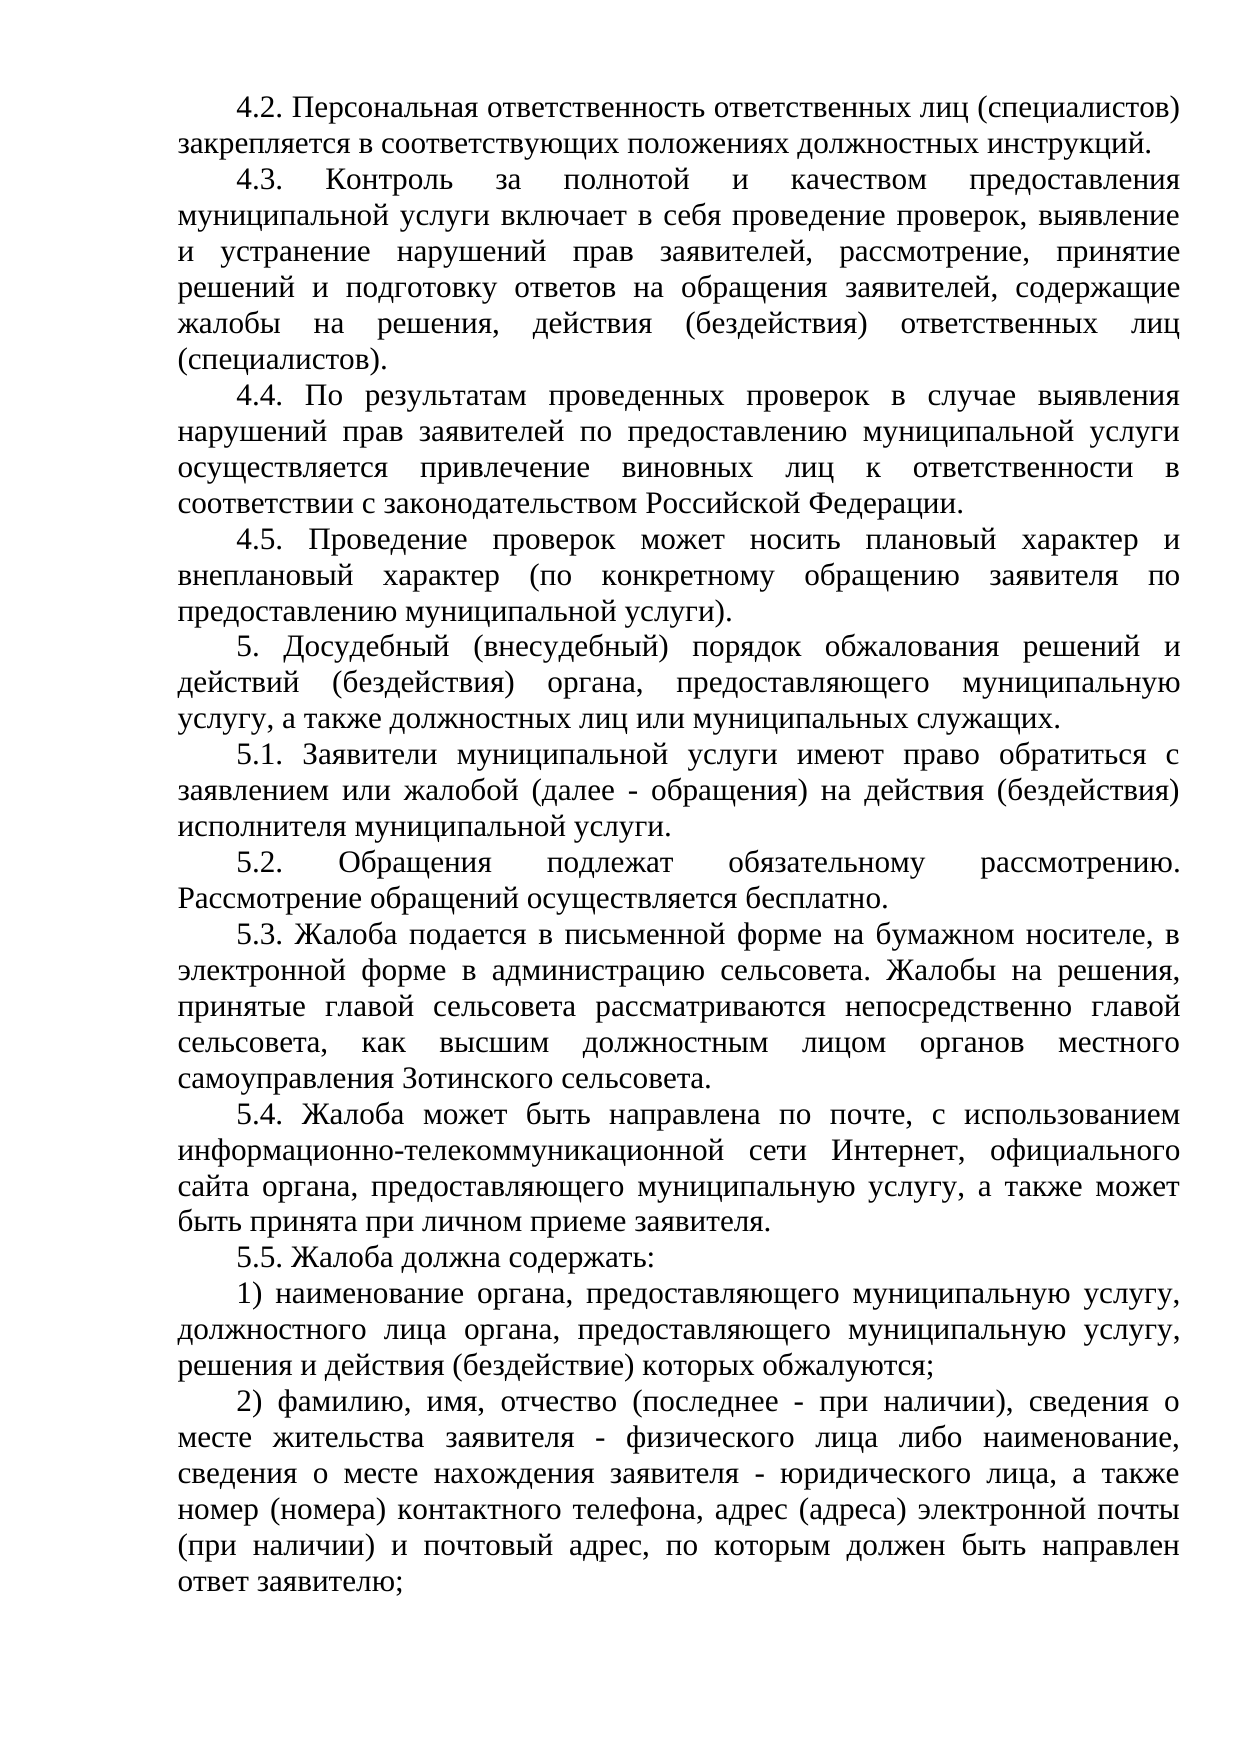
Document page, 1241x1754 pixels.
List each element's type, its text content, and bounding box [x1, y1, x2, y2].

text 4.4. По результатам проведенных проверок в случае выявления нарушений прав заявителей по предоставлению муниципальной услуги осуществляется привлечение виновных лиц к ответственности в соответствии с законодательством Российской Федерации. [177, 376, 1181, 520]
text 4.2. Персональная ответственность ответственных лиц (специалистов) закрепляется в соответствующих положениях должностных инструкций. [177, 89, 1181, 161]
text 5. Досудебный (внесудебный) порядок обжалования решений и действий (бездействия) органа, предоставляющего муниципальную услугу, а также должностных лиц или муниципальных служащих. [177, 628, 1181, 736]
text 5.2. Обращения подлежат обязательному рассмотрению. Рассмотрение обращений осуществляется бесплатно. [177, 843, 1181, 915]
text 1) наименование органа, предоставляющего муниципальную услугу, должностного лица органа, предоставляющего муниципальную услугу, решения и действия (бездействие) которых обжалуются; [177, 1274, 1181, 1382]
text 5.1. Заявители муниципальной услуги имеют право обратиться с заявлением или жалобой (далее - обращения) на действия (бездействия) исполнителя муниципальной услуги. [177, 736, 1181, 843]
text 2) фамилию, имя, отчество (последнее - при наличии), сведения о месте жительства заявителя - физического лица либо наименование, сведения о месте нахождения заявителя - юридического лица, а также номер (номера) контактного телефона, адрес (адреса) электронной почты (при наличии) и почтовый адрес, по которым должен быть направлен ответ заявителю; [177, 1382, 1181, 1598]
text 4.5. Проведение проверок может носить плановый характер и внеплановый характер (по конкретному обращению заявителя по предоставлению муниципальной услуги). [177, 520, 1181, 628]
text 5.5. Жалоба должна содержать: [177, 1239, 1181, 1274]
text 5.4. Жалоба может быть направлена по почте, с использованием информационно-телекоммуникационной сети Интернет, официального сайта органа, предоставляющего муниципальную услугу, а также может быть принята при личном приеме заявителя. [177, 1095, 1181, 1239]
text 4.3. Контроль за полнотой и качеством предоставления муниципальной услуги включает в себя проведение проверок, выявление и устранение нарушений прав заявителей, рассмотрение, принятие решений и подготовку ответов на обращения заявителей, содержащие жалобы на решения, действия (бездействия) ответственных лиц (специалистов). [177, 161, 1181, 376]
text 5.3. Жалоба подается в письменной форме на бумажном носителе, в электронной форме в администрацию сельсовета. Жалобы на решения, принятые главой сельсовета рассматриваются непосредственно главой сельсовета, как высшим должностным лицом органов местного самоуправления Зотинского сельсовета. [177, 915, 1181, 1095]
